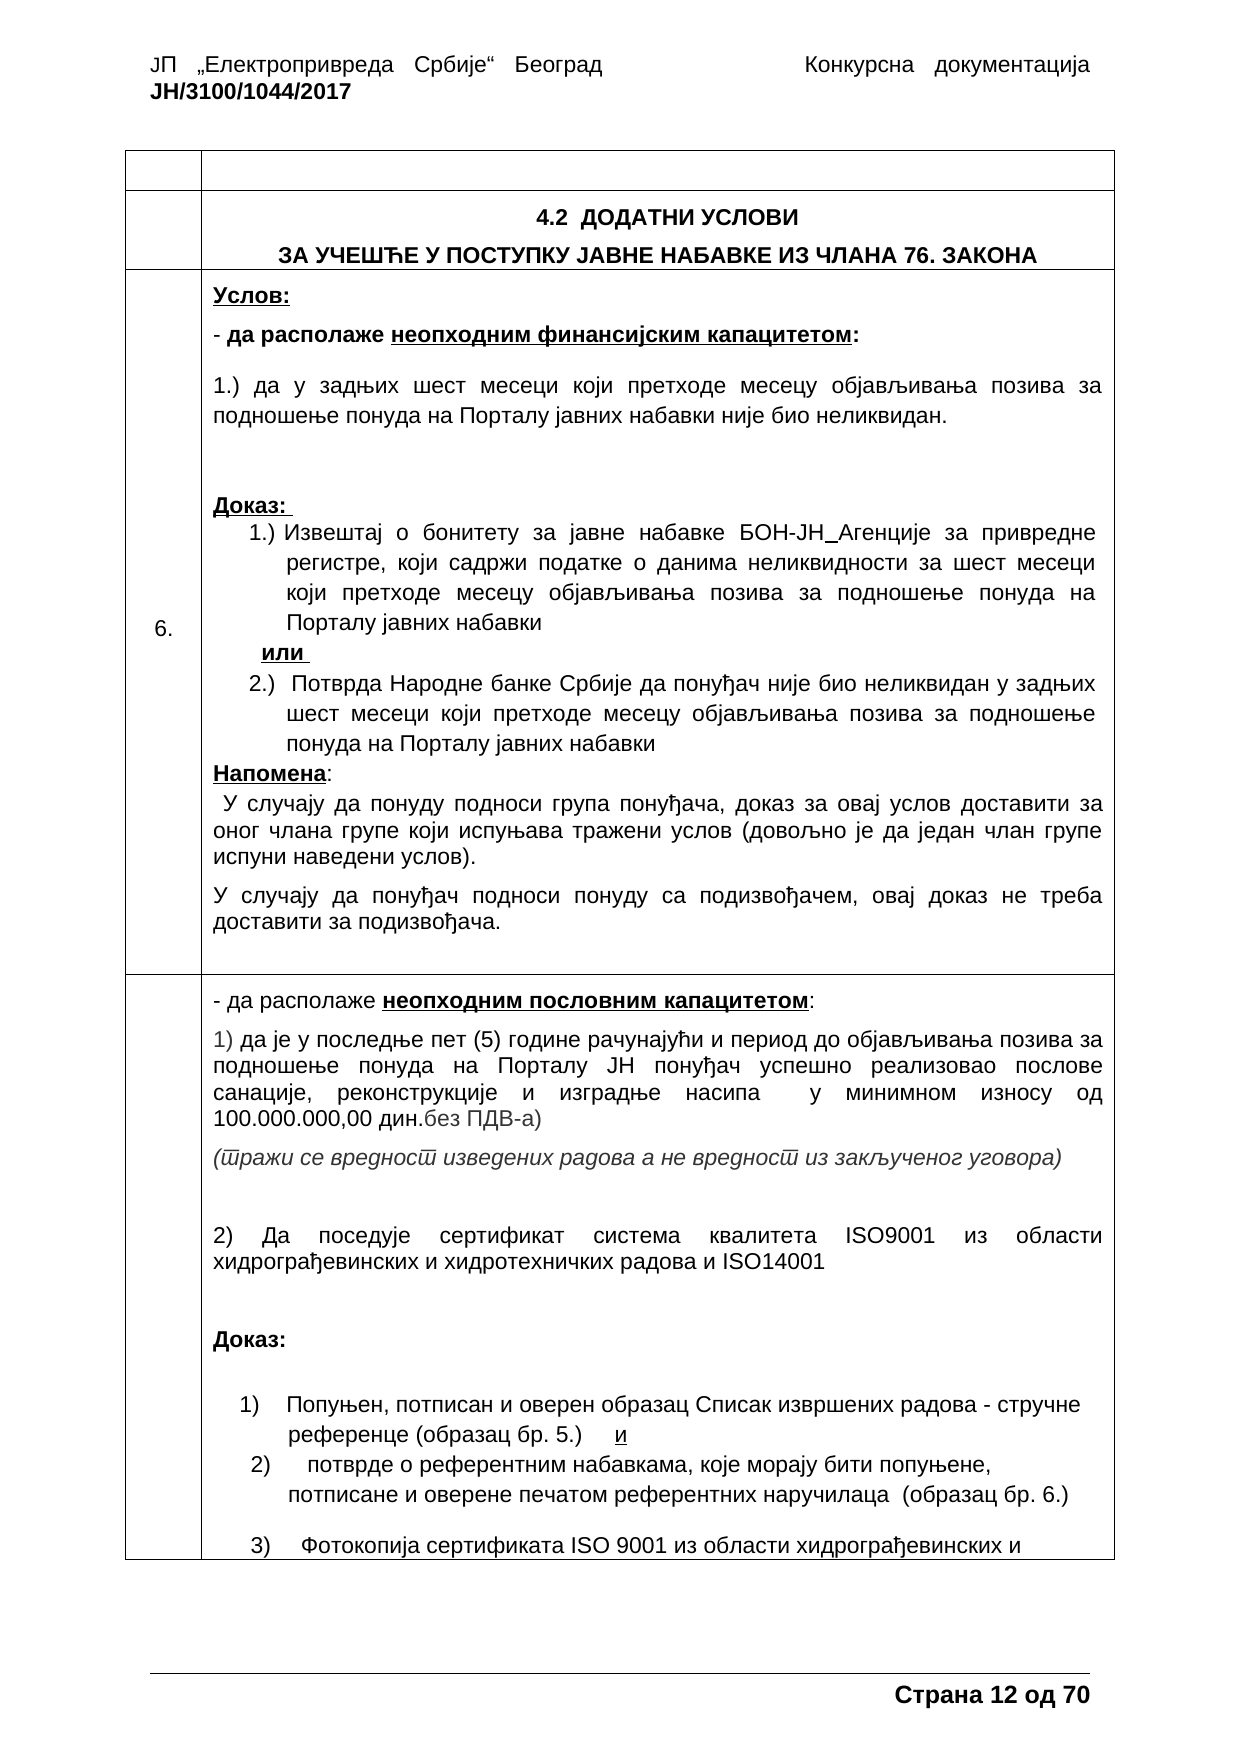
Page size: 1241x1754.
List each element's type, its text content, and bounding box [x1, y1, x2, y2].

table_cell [202, 151, 1114, 190]
table_cell Услов: - да располаже неопходним финансијским капацитетом: 1.) да у задњих шест месеци који претходе месецу објављивања позива за подношење понуда на Порталу јавних набавки није био неликвидан. Доказ: Извештај о бонитету за јавне набавке БОН-ЈН Агенције за привредне регистре, који садржи податке о данима неликвидности за шест месеци који претходе месецу објављивања позива за подношење понуда на Порталу јавних набавки или Потврда Народне банке Србије да понуђач није био неликвидан у задњих шест месеци који претходе месецу објављивања позива за подношење понуда на Порталу јавних набавки Напомена: У случају да понуду подноси група понуђача, доказ за овај услов доставити за оног члана групе који испуњава тражени услов (довољно је да један члан групе испуни наведени услов). У случају да понуђач подноси понуду са подизвођачем, овај доказ не треба доставити за подизвођача. [202, 270, 1114, 973]
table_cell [202, 975, 1114, 1559]
table_cell [126, 975, 201, 1559]
table_cell [126, 191, 201, 269]
table_cell 4.2 ДОДАТНИ УСЛОВИ ЗА УЧЕШЋЕ У ПОСТУПКУ ЈАВНЕ НАБАВКЕ ИЗ ЧЛАНА 76. ЗАКОНА [202, 191, 1114, 269]
table_cell 5. [126, 151, 201, 190]
table_cell 6. [126, 270, 201, 973]
